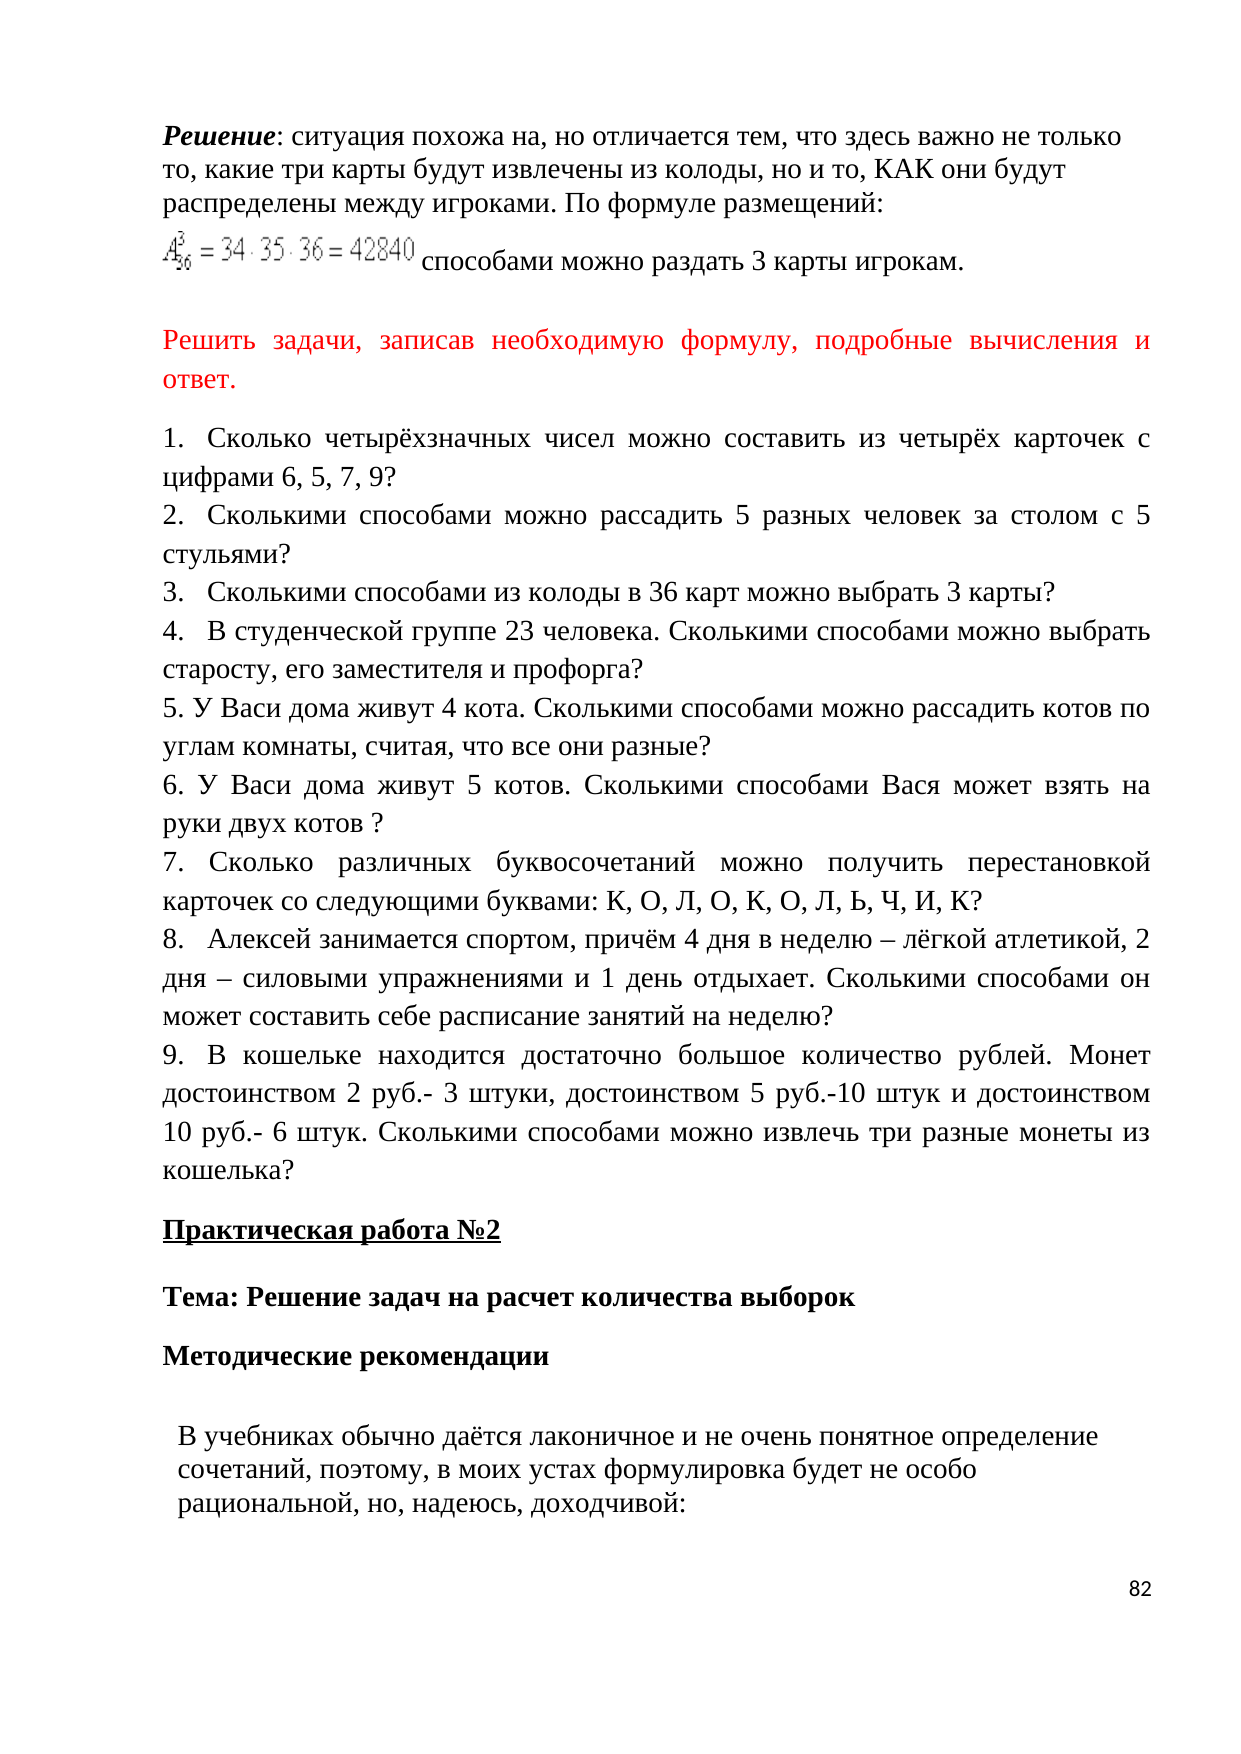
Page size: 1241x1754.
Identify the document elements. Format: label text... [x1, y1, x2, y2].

text Практическая работа №2 [162, 1212, 1152, 1245]
list Сколько четырёхзначных чисел можно составить из четырёх карточек с цифрами 6, 5, 7, 9? [162, 420, 1152, 492]
text способами можно раздать 3 карты игрокам. [162, 231, 1139, 276]
list Тема: Решение задач на расчет количества выборок [162, 1279, 1152, 1312]
text Решить задачи, записав необходимую формулу, подробные вычисления и ответ. [162, 322, 1152, 394]
list 6. У Васи дома живут 5 котов. Сколькими способами Вася может взять на руки двух котов ? [162, 767, 1152, 839]
list В студенческой группе 23 человека. Сколькими способами можно выбрать старосту, его заместителя и профорга? [162, 613, 1152, 685]
list 5. У Васи дома живут 4 кота. Сколькими способами можно рассадить котов по углам комнаты, считая, что все они разные? [162, 690, 1152, 762]
list 7. Сколько различных буквосочетаний можно получить перестановкой карточек со следующими буквами: К, О, Л, О, К, О, Л, Ь, Ч, И, К? [162, 844, 1152, 916]
list В кошельке находится достаточно большое количество рублей. Монет достоинством 2 руб.- 3 штуки, достоинством 5 руб.-10 штук и достоинством 10 руб.- 6 штук. Сколькими способами можно извлечь три разные монеты из кошелька? [162, 1037, 1152, 1186]
list Алексей занимается спортом, причём 4 дня в неделю – лёгкой атлетикой, 2 дня – силовыми упражнениями и 1 день отдыхает. Сколькими способами он может составить себе расписание занятий на неделю? [162, 921, 1152, 1032]
text Методические рекомендации [162, 1338, 1152, 1372]
text В учебниках обычно даётся лаконичное и не очень понятное определение сочетаний, поэтому, в моих устах формулировка будет не особо рациональной, но, надеюсь, доходчивой: [177, 1418, 1139, 1518]
list Сколькими способами из колоды в 36 карт можно выбрать 3 карты? [162, 574, 1152, 608]
picture [162, 231, 414, 270]
text Решение: ситуация похожа на, но отличается тем, что здесь важно не только то, какие три карты будут извлечены из колоды, но и то, КАК они будут распределены между игроками. По формуле размещений: [162, 118, 1139, 219]
list Сколькими способами можно рассадить 5 разных человек за столом с 5 стульями? [162, 497, 1152, 569]
